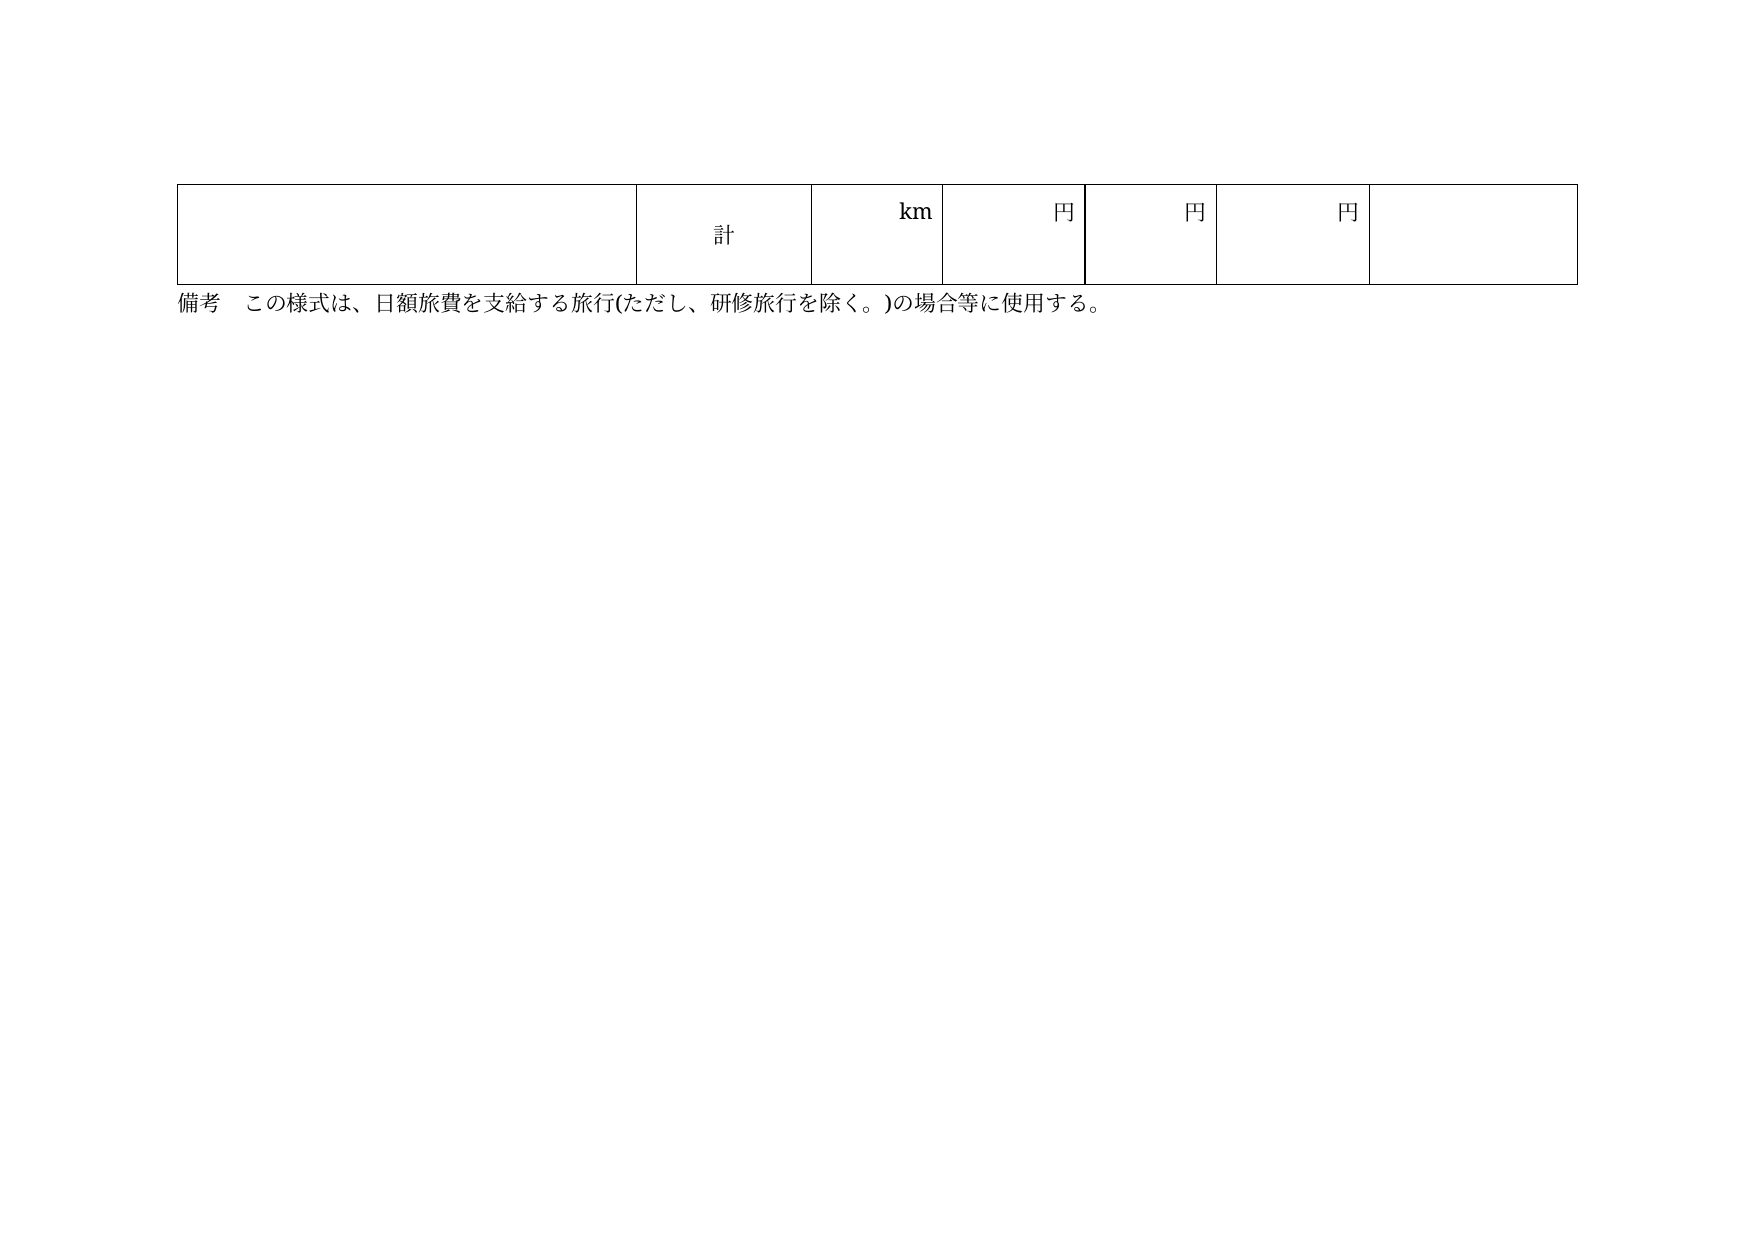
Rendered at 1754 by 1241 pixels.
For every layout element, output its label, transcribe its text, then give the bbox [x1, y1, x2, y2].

table_cell km [812, 185, 942, 284]
table_cell [1370, 185, 1577, 284]
table_cell [178, 185, 636, 284]
table_cell 円 [943, 185, 1084, 284]
text 備考 この様式は、日額旅費を支給する旅行(ただし、研修旅行を除く。)の場合等に使用する。 [177, 285, 1577, 320]
table_cell 計 [637, 185, 811, 284]
table_cell 円 [1086, 185, 1216, 284]
table_cell 円 [1217, 185, 1369, 284]
